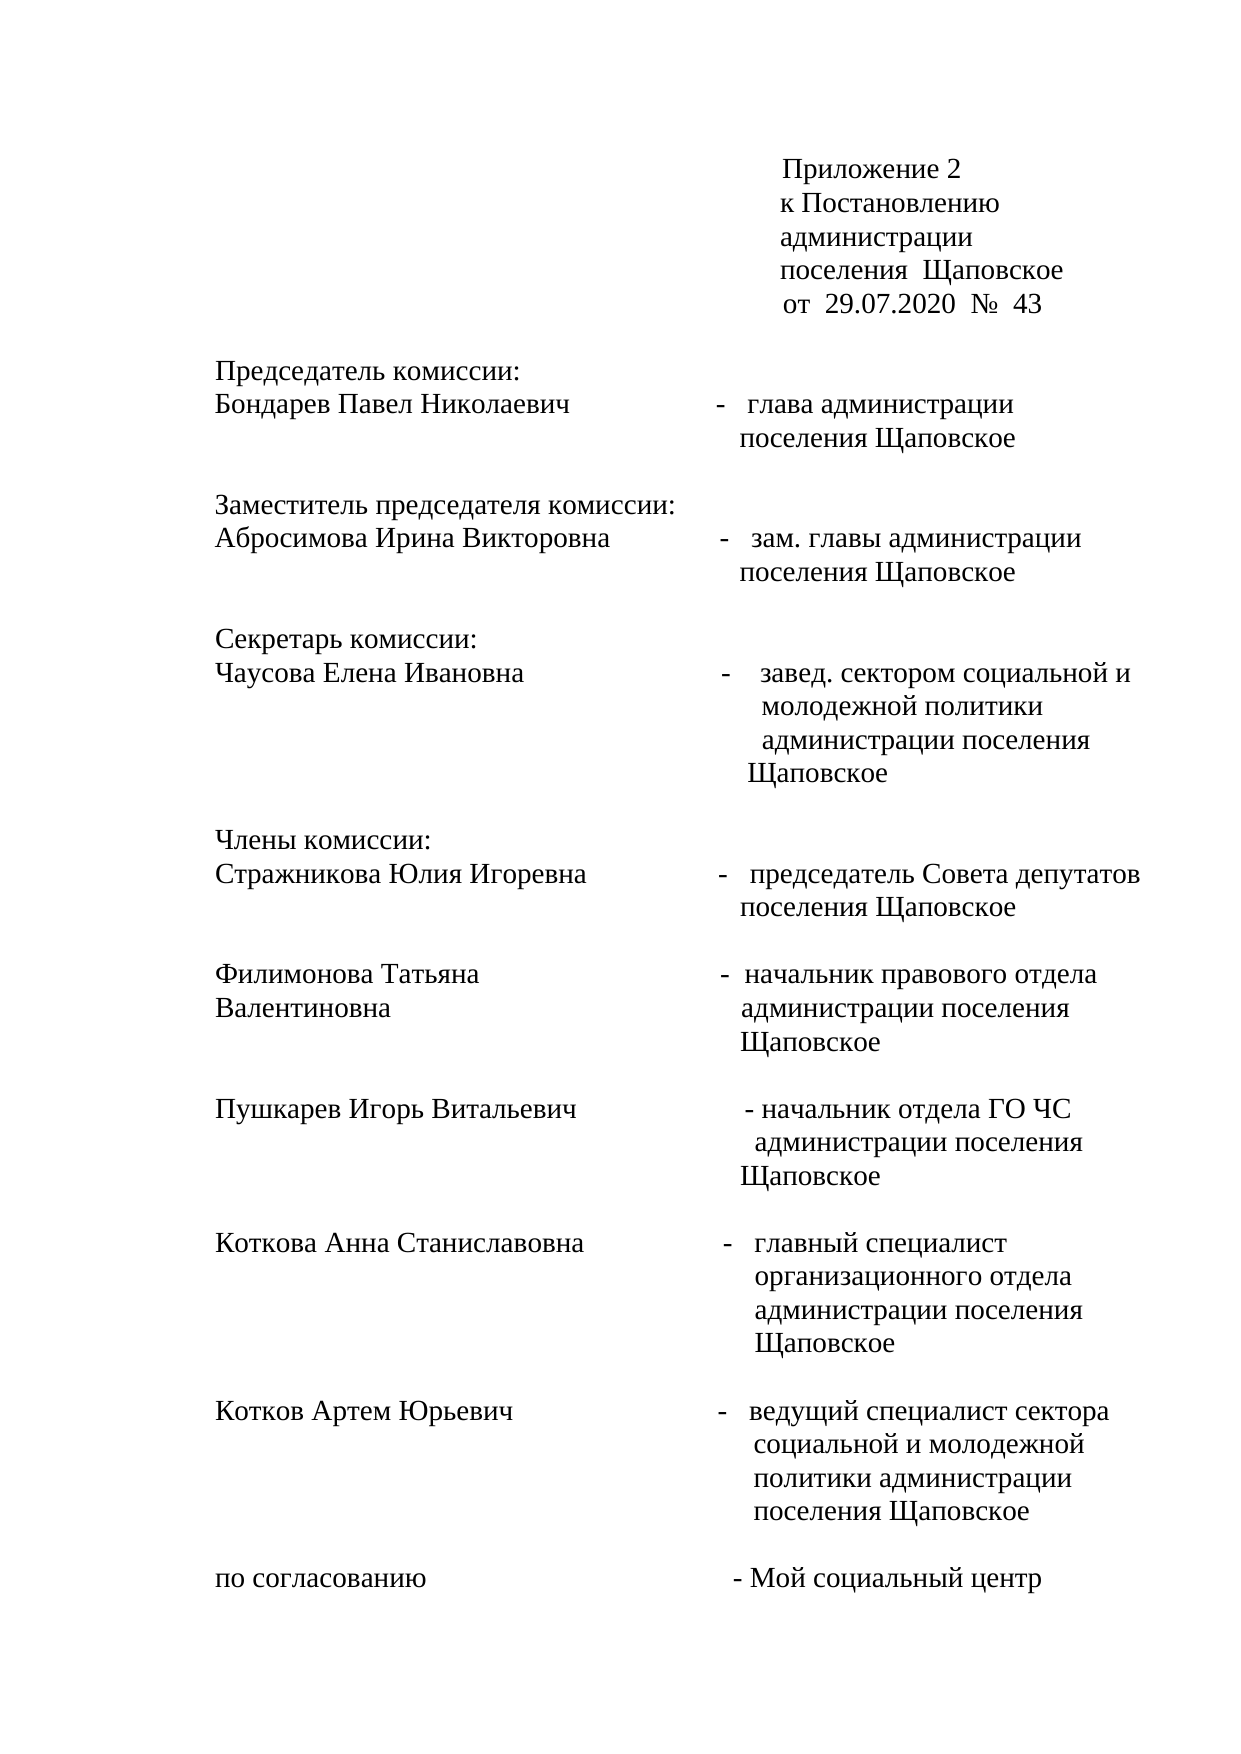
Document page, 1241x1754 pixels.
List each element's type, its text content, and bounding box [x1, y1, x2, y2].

text Щаповское [215, 755, 1152, 789]
text администрации поселения [215, 1292, 1152, 1326]
text Заместитель председателя комиссии: [177, 487, 1152, 521]
text Филимонова Татьяна - начальник правового отдела [177, 957, 1152, 990]
text поселения Щаповское [214, 554, 1152, 588]
text к Постановлению администрации поселения Щаповское [780, 185, 1152, 286]
text поселения Щаповское [658, 1493, 1152, 1527]
text Щаповское [215, 1024, 1152, 1057]
text Щаповское [215, 1158, 1152, 1191]
text Члены комиссии: [215, 822, 1152, 856]
text Валентиновна администрации поселения [215, 990, 1152, 1024]
text администрации поселения [215, 1124, 1152, 1158]
text социальной и молодежной [658, 1426, 1152, 1460]
text Председатель комиссии: [215, 353, 1152, 386]
text организационного отдела [215, 1258, 1152, 1292]
text от 29.07.2020 № 43 [215, 286, 1152, 319]
text Стражникова Юлия Игоревна - председатель Совета депутатов [215, 856, 1152, 889]
text Абросимова Ирина Викторовна - зам. главы администрации [177, 521, 1152, 554]
text поселения Щаповское [215, 889, 1152, 923]
text Приложение 2 [731, 152, 1152, 185]
text по согласованию - Мой социальный центр [215, 1560, 1152, 1594]
text Коткова Анна Станиславовна - главный специалист [215, 1225, 1152, 1258]
text Котков Артем Юрьевич - ведущий специалист сектора [215, 1393, 1152, 1426]
text политики администрации [658, 1460, 1152, 1493]
text Бондарев Павел Николаевич - глава администрации [177, 386, 1152, 420]
text Чаусова Елена Ивановна - завед. сектором социальной и [215, 655, 1152, 688]
text поселения Щаповское [214, 420, 1152, 453]
text Секретарь комиссии: [215, 621, 1152, 655]
text молодежной политики [215, 688, 1152, 722]
text Щаповское [215, 1326, 1152, 1359]
text Пушкарев Игорь Витальевич - начальник отдела ГО ЧС [215, 1091, 1152, 1124]
text администрации поселения [215, 722, 1152, 755]
